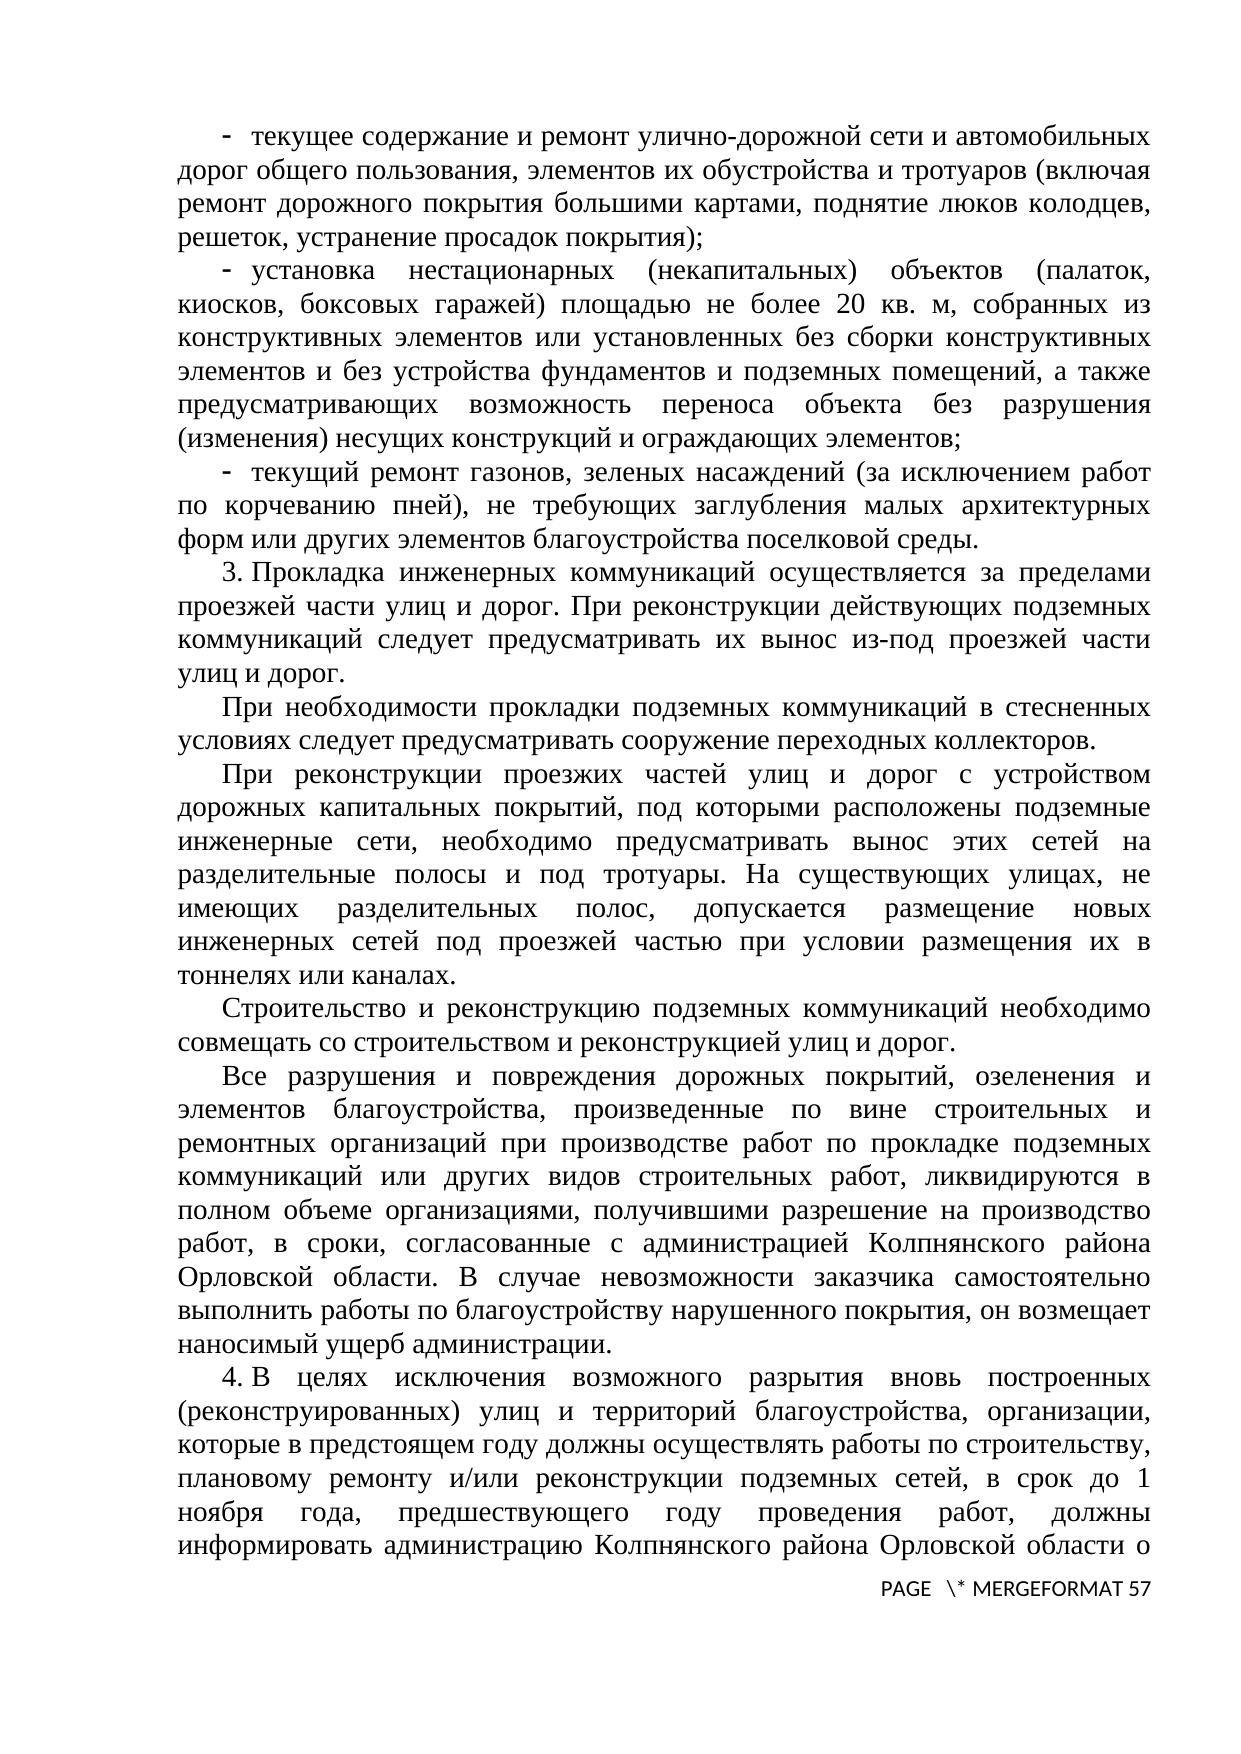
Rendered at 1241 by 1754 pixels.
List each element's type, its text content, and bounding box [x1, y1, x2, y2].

text Все разрушения и повреждения дорожных покрытий, озеленения и элементов благоустройства, произведенные по вине строительных и ремонтных организаций при производстве работ по прокладке подземных коммуникаций или других видов строительных работ, ликвидируются в полном объеме организациями, получившими разрешение на производство работ, в сроки, согласованные с администрацией Колпнянского района Орловской области. В случае невозможности заказчика самостоятельно выполнить работы по благоустройству нарушенного покрытия, он возмещает наносимый ущерб администрации. [177, 1058, 1152, 1359]
list установка нестационарных (некапитальных) объектов (палаток, киосков, боксовых гаражей) площадью не более 20 кв. м, собранных из конструктивных элементов или установленных без сборки конструктивных элементов и без устройства фундаментов и подземных помещений, а также предусматривающих возможность переноса объекта без разрушения (изменения) несущих конструкций и ограждающих элементов; [177, 252, 1152, 454]
text При реконструкции проезжих частей улиц и дорог с устройством дорожных капитальных покрытий, под которыми расположены подземные инженерные сети, необходимо предусматривать вынос этих сетей на разделительные полосы и под тротуары. На существующих улицах, не имеющих разделительных полос, допускается размещение новых инженерных сетей под проезжей частью при условии размещения их в тоннелях или каналах. [177, 756, 1152, 991]
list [177, 1359, 1152, 1561]
text Строительство и реконструкцию подземных коммуникаций необходимо совмещать со строительством и реконструкцией улиц и дорог. [177, 991, 1152, 1058]
list текущий ремонт газонов, зеленых насаждений (за исключением работ по корчеванию пней), не требующих заглубления малых архитектурных форм или других элементов благоустройства поселковой среды. [177, 454, 1152, 554]
text При необходимости прокладки подземных коммуникаций в стесненных условиях следует предусматривать сооружение переходных коллекторов. [177, 689, 1152, 756]
list Прокладка инженерных коммуникаций осуществляется за пределами проезжей части улиц и дорог. При реконструкции действующих подземных коммуникаций следует предусматривать их вынос из-под проезжей части улиц и дорог. [177, 554, 1152, 689]
list текущее содержание и ремонт улично-дорожной сети и автомобильных дорог общего пользования, элементов их обустройства и тротуаров (включая ремонт дорожного покрытия большими картами, поднятие люков колодцев, решеток, устранение просадок покрытия); [177, 118, 1152, 252]
